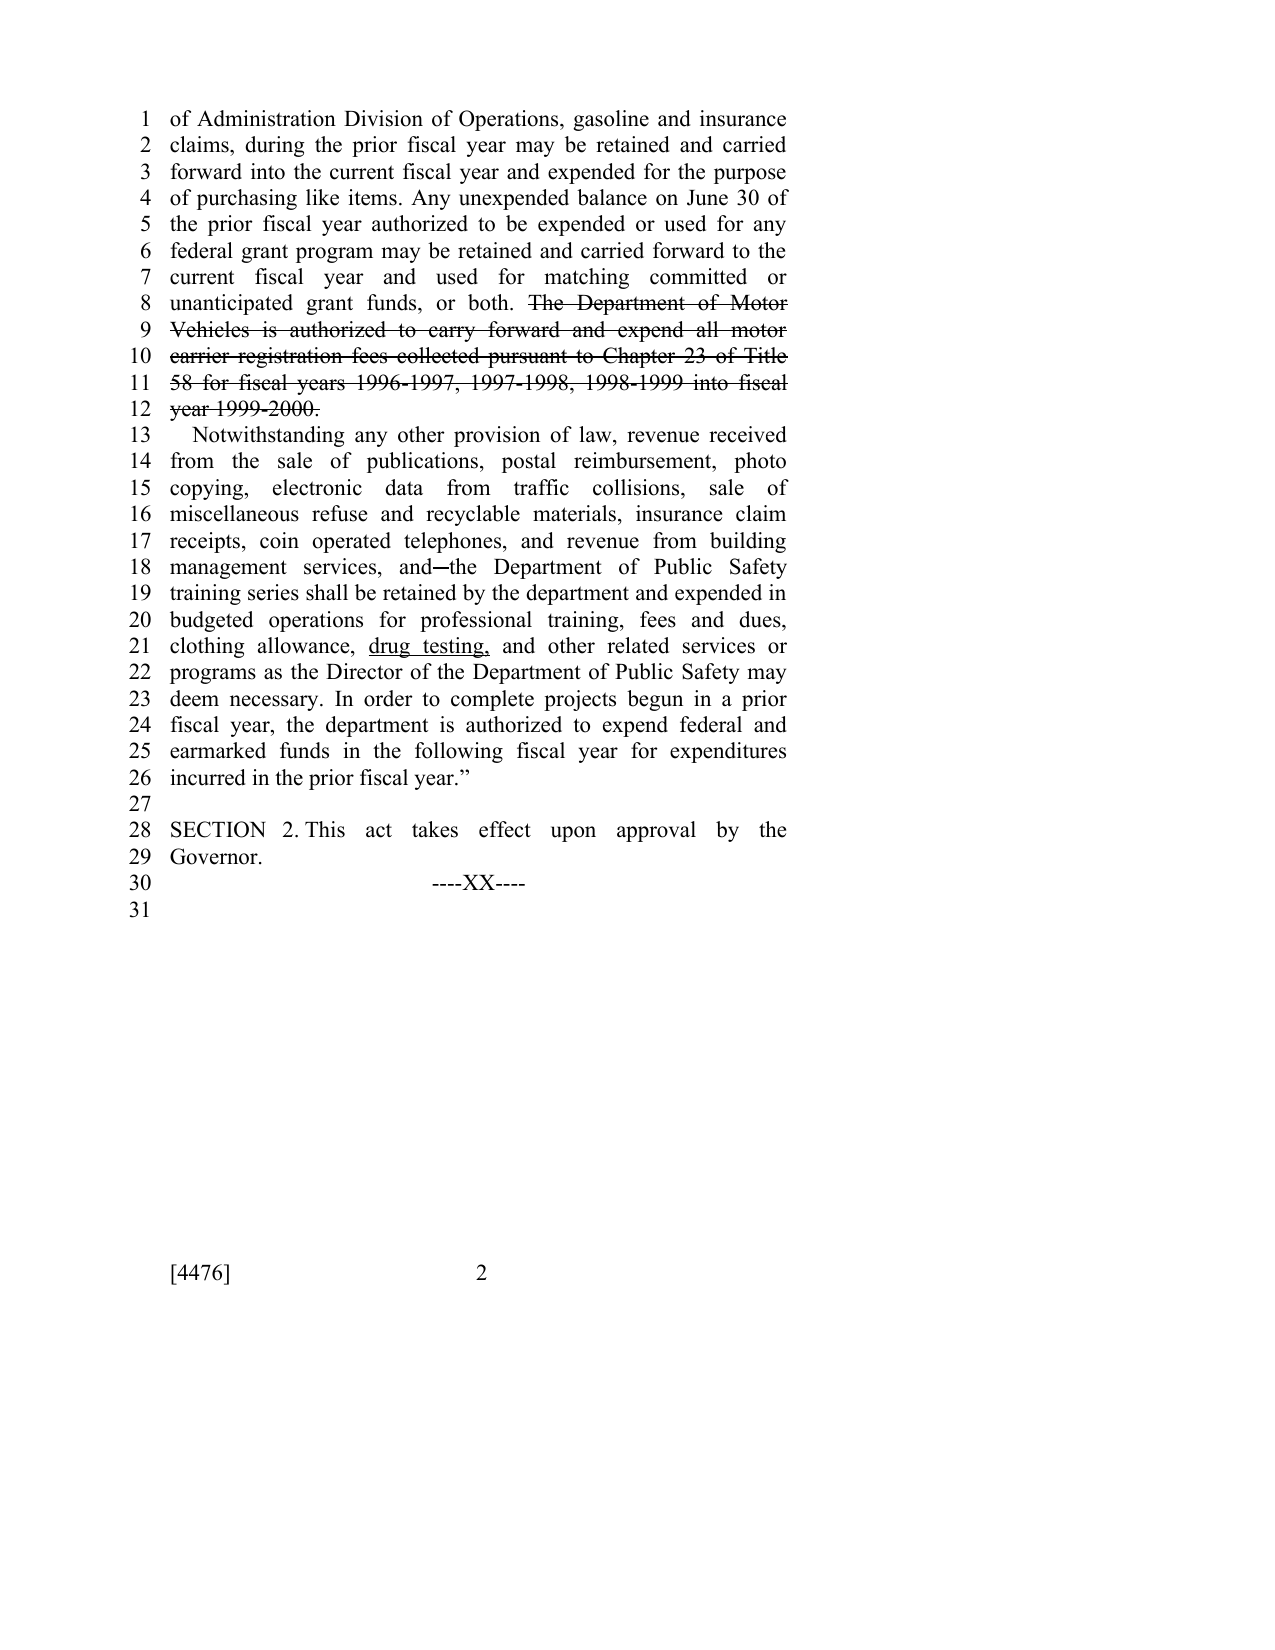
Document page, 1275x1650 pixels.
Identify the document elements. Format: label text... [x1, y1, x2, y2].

text SECTION 2. This act takes effect upon approval by the Governor. [169, 817, 787, 869]
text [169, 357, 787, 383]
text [169, 105, 787, 330]
text ----XX---- [169, 869, 787, 896]
text Notwithstanding any other provision of law, revenue received from the sale of publications, postal reimbursement, photo copying, electronic data from traffic collisions, sale of miscellaneous refuse and recyclable materials, insurance claim receipts, coin operated telephones, and revenue from building management services, and the Department of Public Safety training series shall be retained by the department and expended in budgeted operations for professional training, fees and dues, clothing allowance, drug testing, and other related services or programs as the Director of the Department of Public Safety may deem necessary. In order to complete projects begun in a prior fiscal year, the department is authorized to expend federal and earmarked funds in the following fiscal year for expenditures incurred in the prior fiscal year.” [169, 421, 787, 790]
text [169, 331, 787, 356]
